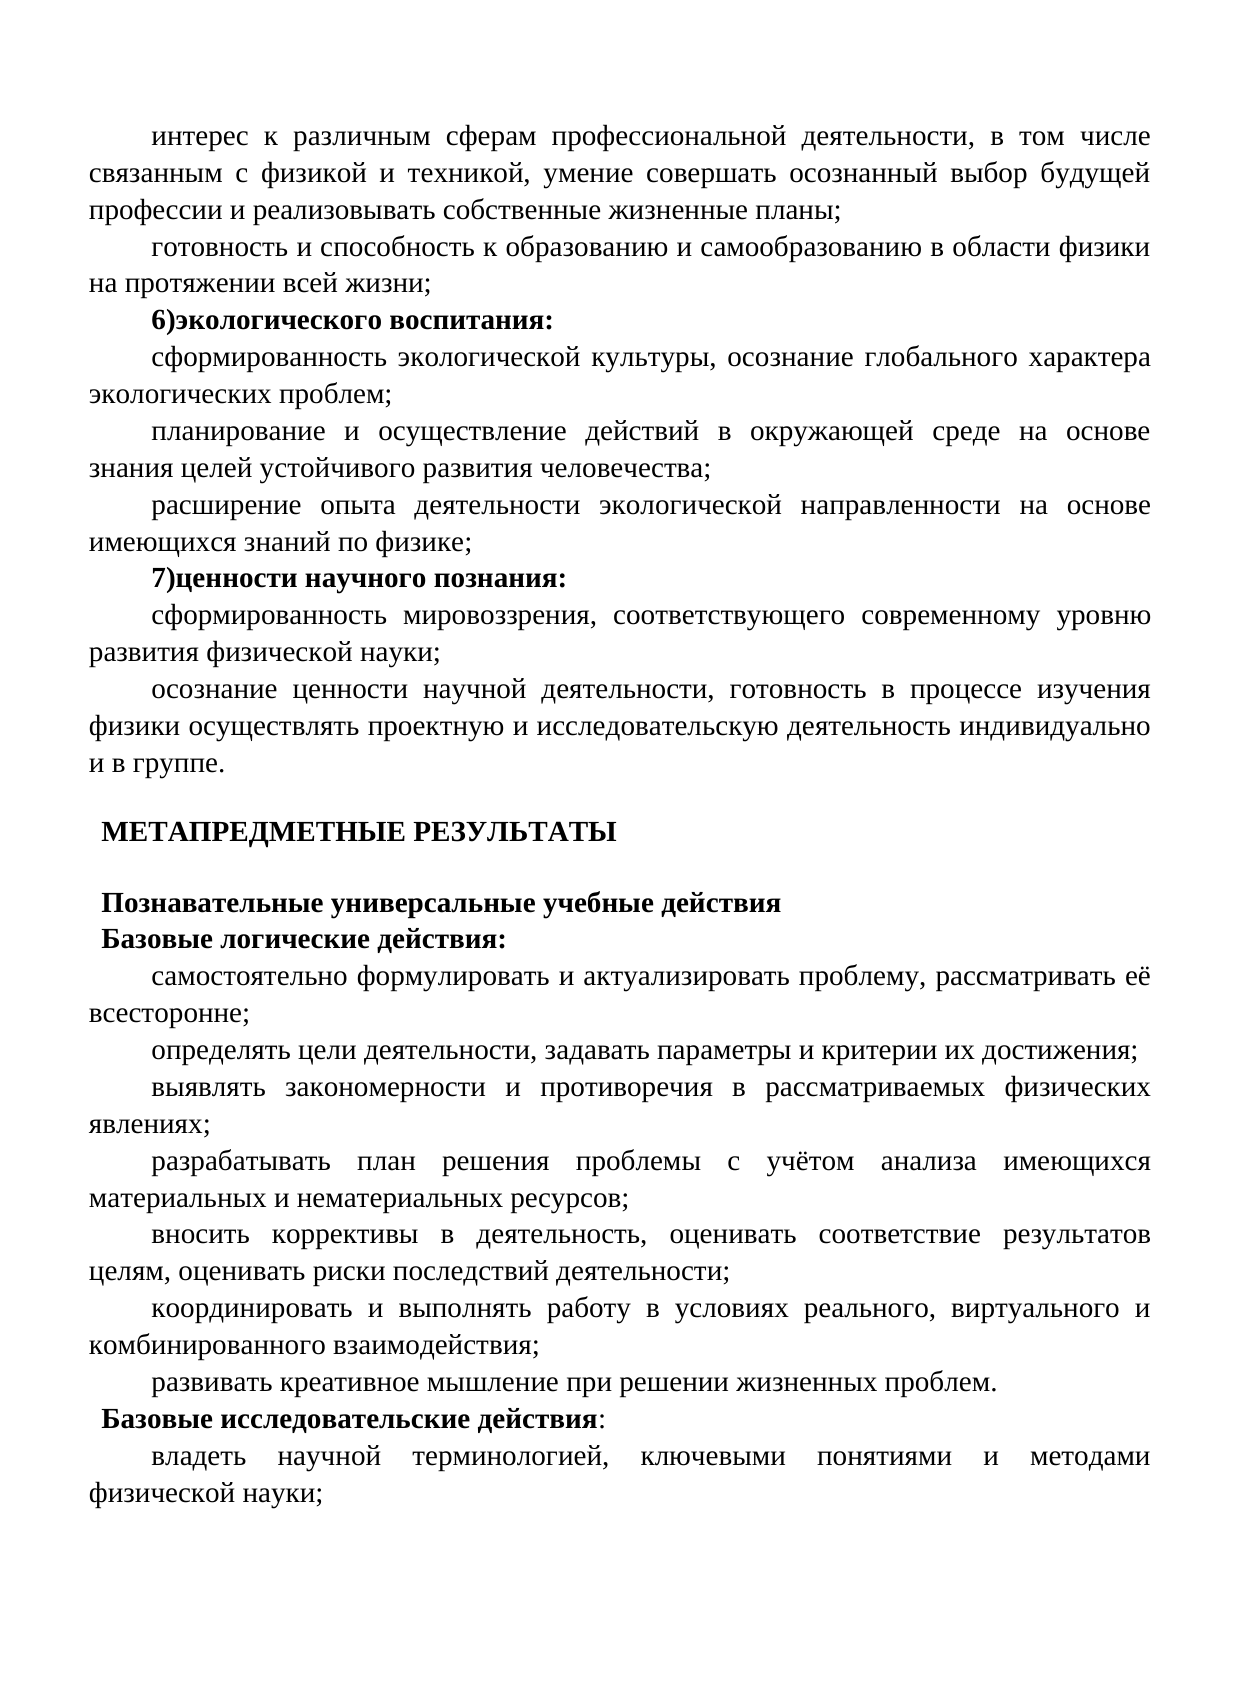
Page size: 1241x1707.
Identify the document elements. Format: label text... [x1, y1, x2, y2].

text Базовые логические действия: [101, 922, 1152, 955]
text готовность и способность к образованию и самообразованию в области физики на протяжении всей жизни; [89, 229, 1152, 299]
text владеть научной терминологией, ключевыми понятиями и методами физической науки; [89, 1438, 1152, 1508]
text вносить коррективы в деятельность, оценивать соответствие результатов целям, оценивать риски последствий деятельности; [89, 1217, 1152, 1287]
text Базовые исследовательские действия: [101, 1401, 1152, 1434]
text самостоятельно формулировать и актуализировать проблему, рассматривать её всесторонне; [89, 958, 1152, 1029]
text МЕТАПРЕДМЕТНЫЕ РЕЗУЛЬТАТЫ [101, 814, 1152, 848]
text осознание ценности научной деятельности, готовность в процессе изучения физики осуществлять проектную и исследовательскую деятельность индивидуально и в группе. [89, 671, 1152, 778]
text координировать и выполнять работу в условиях реального, виртуального и комбинированного взаимодействия; [89, 1290, 1152, 1361]
text определять цели деятельности, задавать параметры и критерии их достижения; [89, 1032, 1152, 1066]
text сформированность экологической культуры, осознание глобального характера экологических проблем; [89, 339, 1152, 410]
text планирование и осуществление действий в окружающей среде на основе знания целей устойчивого развития человечества; [89, 413, 1152, 483]
text расширение опыта деятельности экологической направленности на основе имеющихся знаний по физике; [89, 487, 1152, 557]
text развивать креативное мышление при решении жизненных проблем. [89, 1364, 1152, 1398]
text сформированность мировоззрения, соответствующего современному уровню развития физической науки; [89, 597, 1152, 668]
text выявлять закономерности и противоречия в рассматриваемых физических явлениях; [89, 1069, 1152, 1139]
text разрабатывать план решения проблемы с учётом анализа имеющихся материальных и нематериальных ресурсов; [89, 1143, 1152, 1213]
text интерес к различным сферам профессиональной деятельности, в том числе связанным с физикой и техникой, умение совершать осознанный выбор будущей профессии и реализовывать собственные жизненные планы; [89, 118, 1152, 225]
text 7)ценности научного познания: [89, 561, 1152, 594]
text 6)экологического воспитания: [89, 302, 1152, 336]
text Познавательные универсальные учебные действия [101, 885, 1152, 918]
